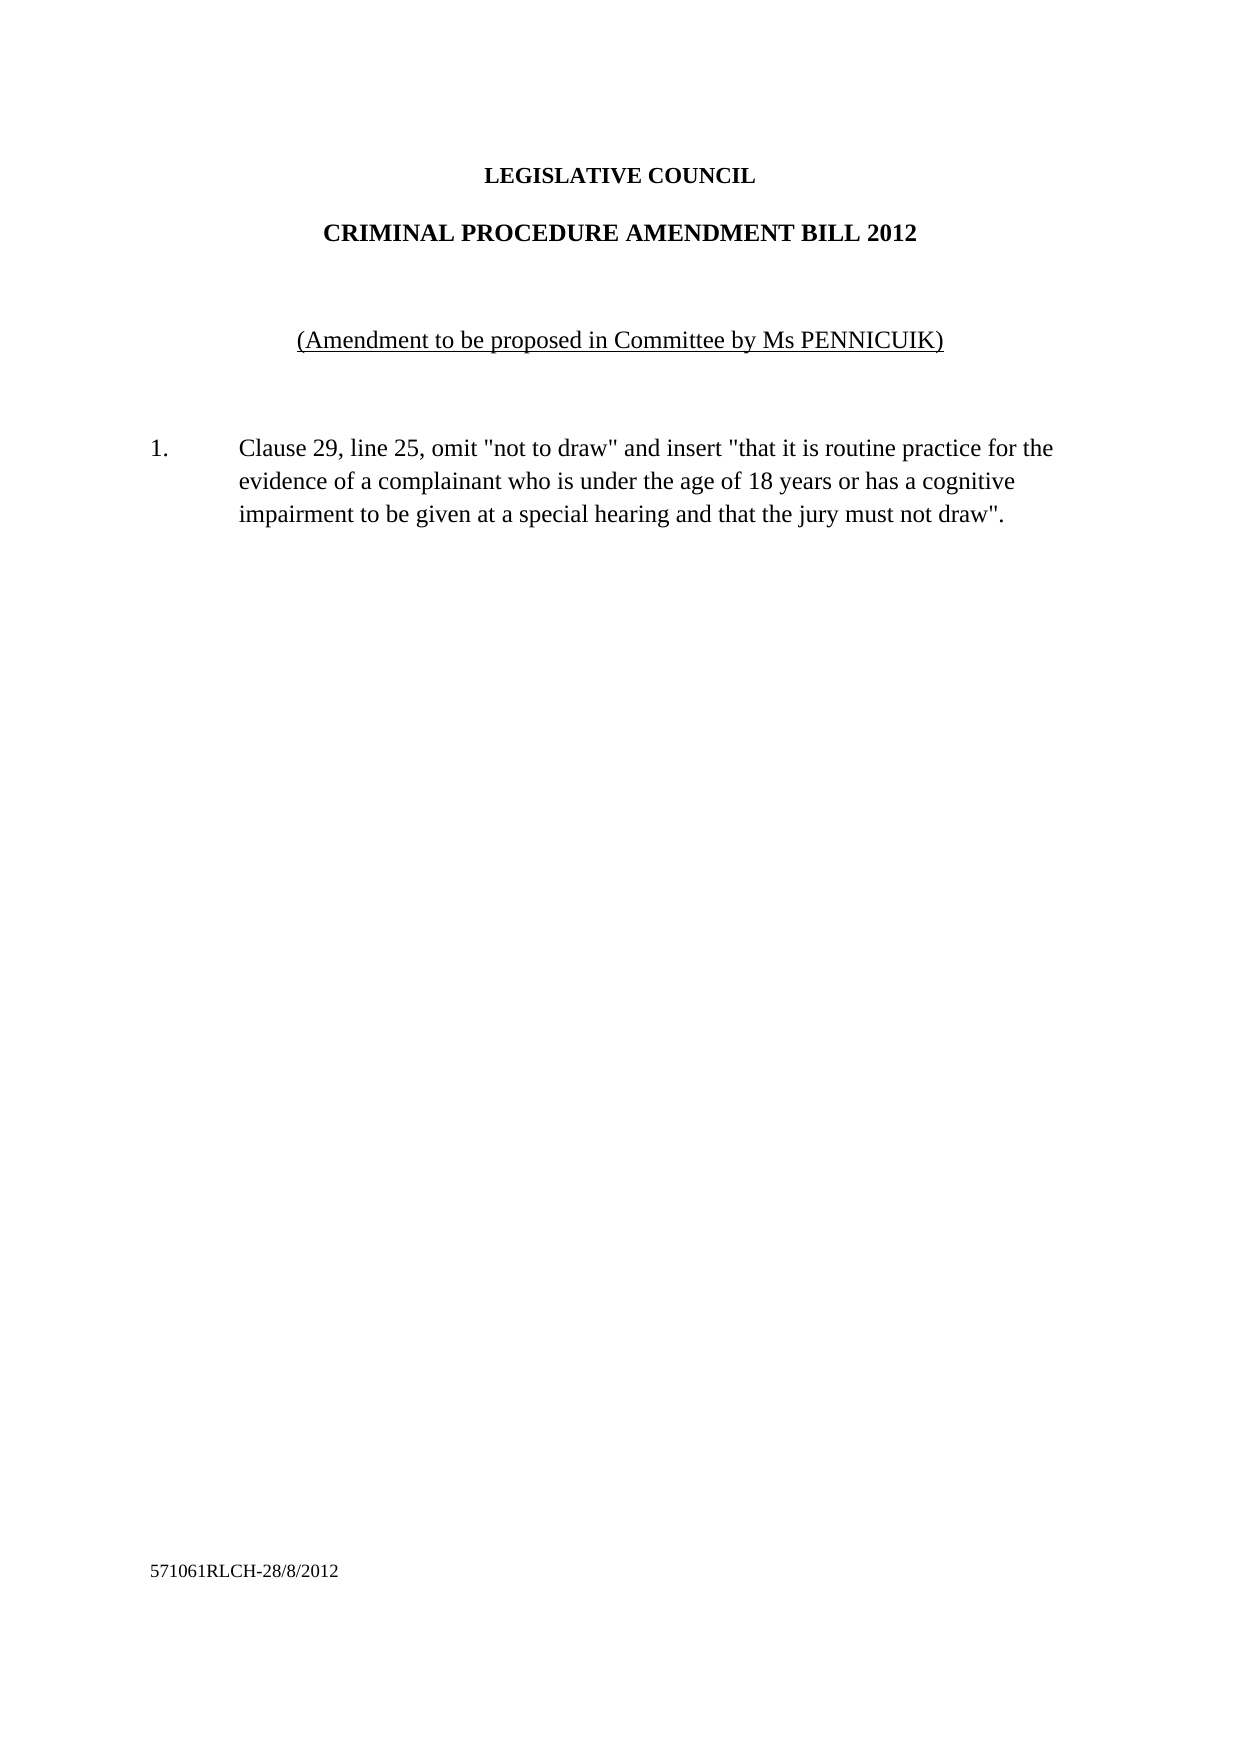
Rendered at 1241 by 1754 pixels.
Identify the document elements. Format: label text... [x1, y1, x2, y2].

text CRIMINAL PROCEDURE AMENDMENT BILL 2012 [150, 218, 1090, 246]
text (Amendment to be proposed in Committee by Ms PENNICUIK) [150, 326, 1090, 354]
list Clause 29, line 25, omit "not to draw" and insert "that it is routine practice for the evidence of a complainant who is under the age of 18 years or has a cognitive impairment to be given at a special hearing and that the jury must not draw". [150, 433, 1090, 528]
text Legislative Council [0, 162, 1240, 189]
